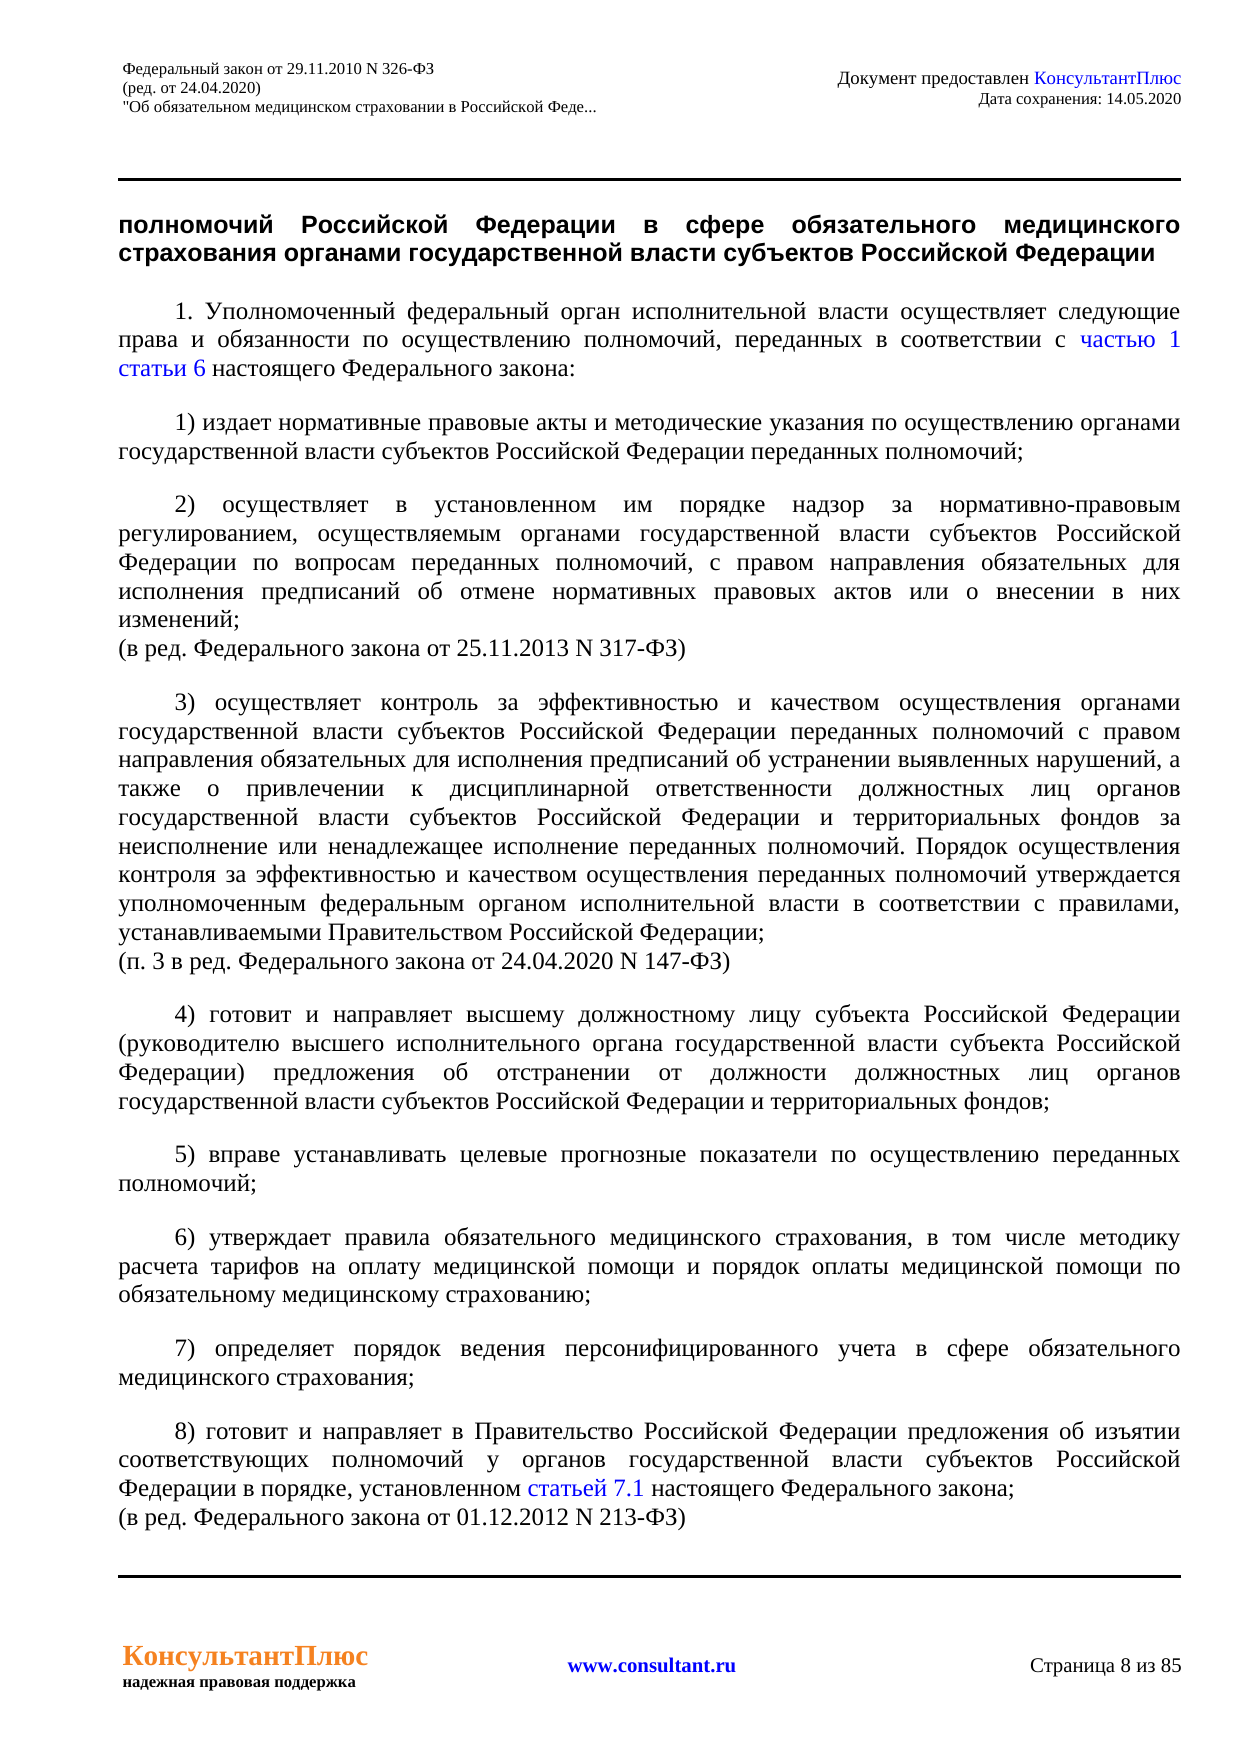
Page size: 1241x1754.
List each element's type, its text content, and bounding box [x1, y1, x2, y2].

text 6) утверждает правила обязательного медицинского страхования, в том числе методику расчета тарифов на оплату медицинской помощи и порядок оплаты медицинской помощи по обязательному медицинскому страхованию; [118, 1222, 1181, 1308]
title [118, 209, 1181, 267]
text 5) вправе устанавливать целевые прогнозные показатели по осуществлению переданных полномочий; [118, 1139, 1181, 1197]
text 3) осуществляет контроль за эффективностью и качеством осуществления органами государственной власти субъектов Российской Федерации переданных полномочий с правом направления обязательных для исполнения предписаний об устранении выявленных нарушений, а также о привлечении к дисциплинарной ответственности должностных лиц органов государственной власти субъектов Российской Федерации и территориальных фондов за неисполнение или ненадлежащее исполнение переданных полномочий. Порядок осуществления контроля за эффективностью и качеством осуществления переданных полномочий утверждается уполномоченным федеральным органом исполнительной власти в соответствии с правилами, устанавливаемыми Правительством Российской Федерации; [118, 687, 1181, 946]
text (п. 3 в ред. Федерального закона от 24.04.2020 N 147-ФЗ) [118, 946, 1181, 974]
text 4) готовит и направляет высшему должностному лицу субъекта Российской Федерации (руководителю высшего исполнительного органа государственной власти субъекта Российской Федерации) предложения об отстранении от должности должностных лиц органов государственной власти субъектов Российской Федерации и территориальных фондов; [118, 999, 1181, 1114]
text (в ред. Федерального закона от 01.12.2012 N 213-ФЗ) [118, 1502, 1181, 1531]
text (в ред. Федерального закона от 25.11.2013 N 317-ФЗ) [118, 633, 1181, 662]
text 1. Уполномоченный федеральный орган исполнительной власти осуществляет следующие права и обязанности по осуществлению полномочий, переданных в соответствии с частью 1 статьи 6 настоящего Федерального закона: [118, 296, 1181, 382]
text 2) осуществляет в установленном им порядке надзор за нормативно-правовым регулированием, осуществляемым органами государственной власти субъектов Российской Федерации по вопросам переданных полномочий, с правом направления обязательных для исполнения предписаний об отмене нормативных правовых актов или о внесении в них изменений; [118, 489, 1181, 633]
text 8) готовит и направляет в Правительство Российской Федерации предложения об изъятии соответствующих полномочий у органов государственной власти субъектов Российской Федерации в порядке, установленном статьей 7.1 настоящего Федерального закона; [118, 1416, 1181, 1502]
text 7) определяет порядок ведения персонифицированного учета в сфере обязательного медицинского страхования; [118, 1333, 1181, 1391]
text 1) издает нормативные правовые акты и методические указания по осуществлению органами государственной власти субъектов Российской Федерации переданных полномочий; [118, 407, 1181, 464]
